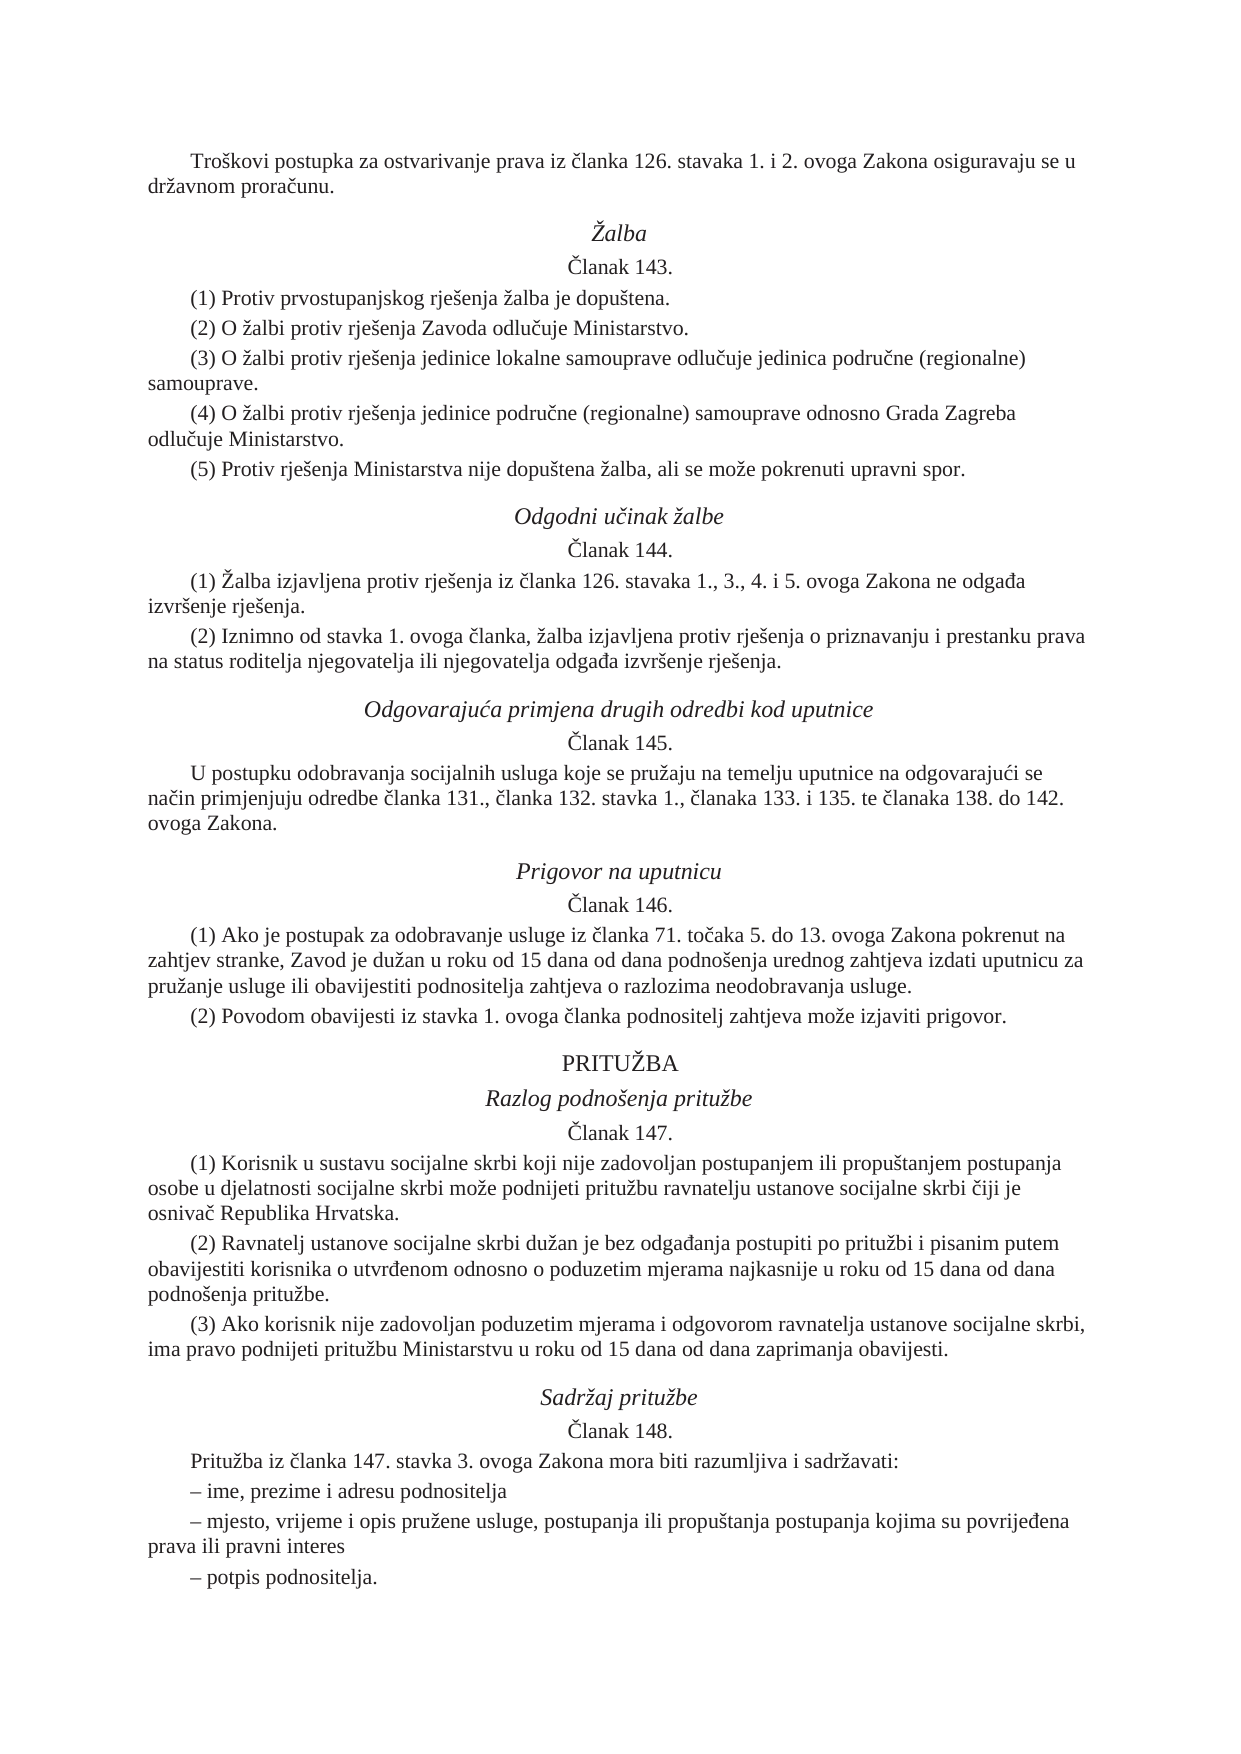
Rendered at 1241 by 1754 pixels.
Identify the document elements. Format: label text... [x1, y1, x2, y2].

text U postupku odobravanja socijalnih usluga koje se pružaju na temelju uputnice na odgovarajući se način primjenjuju odredbe članka 131., članka 132. stavka 1., članaka 133. i 135. te članaka 138. do 142. ovoga Zakona. [148, 760, 1093, 836]
text (2) Povodom obavijesti iz stavka 1. ovoga članka podnositelj zahtjeva može izjaviti prigovor. [148, 1003, 1093, 1028]
text Članak 143. [148, 254, 1093, 279]
text Odgovarajuća primjena drugih odredbi kod uputnice [148, 695, 1093, 722]
text (3) O žalbi protiv rješenja jedinice lokalne samouprave odlučuje jedinica područne (regionalne) samouprave. [148, 345, 1093, 395]
text Prigovor na uputnicu [148, 857, 1093, 884]
text (1) Ako je postupak za odobravanje usluge iz članka 71. točaka 5. do 13. ovoga Zakona pokrenut na zahtjev stranke, Zavod je dužan u roku od 15 dana od dana podnošenja urednog zahtjeva izdati uputnicu za pružanje usluge ili obavijestiti podnositelja zahtjeva o razlozima neodobravanja usluge. [148, 922, 1093, 998]
text (1) Žalba izjavljena protiv rješenja iz članka 126. stavaka 1., 3., 4. i 5. ovoga Zakona ne odgađa izvršenje rješenja. [148, 568, 1093, 618]
text Pritužba iz članka 147. stavka 3. ovoga Zakona mora biti razumljiva i sadržavati: [148, 1448, 1093, 1473]
text (2) Iznimno od stavka 1. ovoga članka, žalba izjavljena protiv rješenja o priznavanju i prestanku prava na status roditelja njegovatelja ili njegovatelja odgađa izvršenje rješenja. [148, 623, 1093, 673]
text (1) Korisnik u sustavu socijalne skrbi koji nije zadovoljan postupanjem ili propuštanjem postupanja osobe u djelatnosti socijalne skrbi može podnijeti pritužbu ravnatelju ustanove socijalne skrbi čiji je osnivač Republika Hrvatska. [148, 1150, 1093, 1225]
text Žalba [148, 219, 1093, 247]
text (1) Protiv prvostupanjskog rješenja žalba je dopuštena. [148, 284, 1093, 310]
text (4) O žalbi protiv rješenja jedinice područne (regionalne) samouprave odnosno Grada Zagreba odlučuje Ministarstvo. [148, 400, 1093, 451]
text Razlog podnošenja pritužbe [148, 1084, 1093, 1112]
text Članak 146. [148, 892, 1093, 917]
text – mjesto, vrijeme i opis pružene usluge, postupanja ili propuštanja postupanja kojima su povrijeđena prava ili pravni interes [148, 1508, 1093, 1559]
text – potpis podnositelja. [148, 1564, 1093, 1589]
text (2) O žalbi protiv rješenja Zavoda odlučuje Ministarstvo. [148, 315, 1093, 340]
text Članak 148. [148, 1418, 1093, 1443]
text (5) Protiv rješenja Ministarstva nije dopuštena žalba, ali se može pokrenuti upravni spor. [148, 456, 1093, 481]
text Članak 145. [148, 730, 1093, 755]
text (2) Ravnatelj ustanove socijalne skrbi dužan je bez odgađanja postupiti po pritužbi i pisanim putem obavijestiti korisnika o utvrđenom odnosno o poduzetim mjerama najkasnije u roku od 15 dana od dana podnošenja pritužbe. [148, 1230, 1093, 1306]
text Članak 144. [148, 537, 1093, 563]
text PRITUŽBA [148, 1049, 1093, 1077]
text Sadržaj pritužbe [148, 1383, 1093, 1410]
text Članak 147. [148, 1119, 1093, 1145]
text (3) Ako korisnik nije zadovoljan poduzetim mjerama i odgovorom ravnatelja ustanove socijalne skrbi, ima pravo podnijeti pritužbu Ministarstvu u roku od 15 dana od dana zaprimanja obavijesti. [148, 1311, 1093, 1361]
text Troškovi postupka za ostvarivanje prava iz članka 126. stavaka 1. i 2. ovoga Zakona osiguravaju se u državnom proračunu. [148, 148, 1093, 198]
text – ime, prezime i adresu podnositelja [148, 1478, 1093, 1503]
text Odgodni učinak žalbe [148, 502, 1093, 530]
